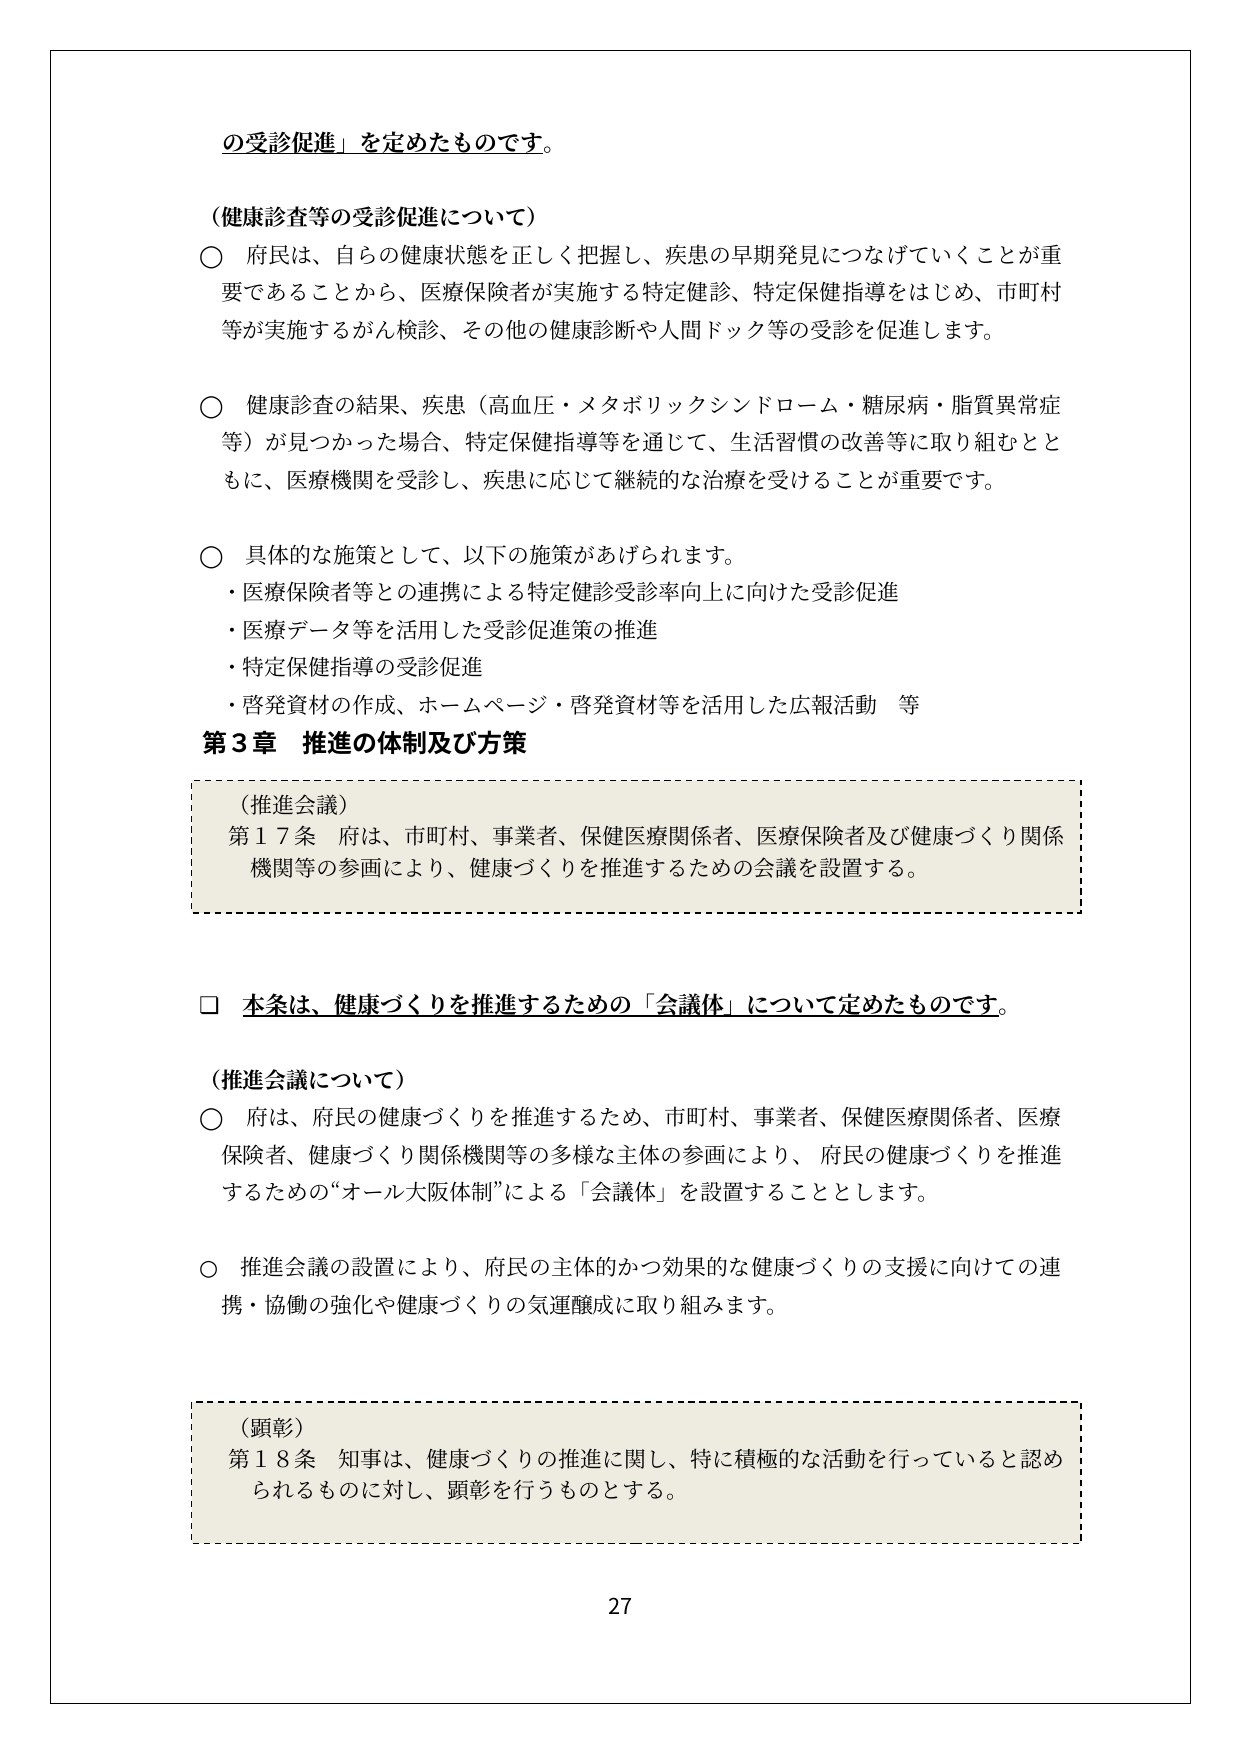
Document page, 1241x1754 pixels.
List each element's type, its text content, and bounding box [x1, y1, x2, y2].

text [199, 122, 1063, 160]
text ・啓発資材の作成、ホームページ・啓発資材等を活用した広報活動 等 [221, 685, 1063, 722]
text （健康診査等の受診促進について） [199, 197, 1063, 235]
text ◯ 府は、府民の健康づくりを推進するため、市町村、事業者、保健医療関係者、医療保険者、健康づくり関係機関等の多様な主体の参画により、 府民の健康づくりを推進するための“オール大阪体制”による「会議体」を設置することとします。 [199, 1097, 1063, 1210]
text ◯ 府民は、自らの健康状態を正しく把握し、疾患の早期発見につなげていくことが重要であることから、医療保険者が実施する特定健診、特定保健指導をはじめ、市町村等が実施するがん検診、その他の健康診断や人間ドック等の受診を促進します。 [199, 235, 1063, 347]
text ・特定保健指導の受診促進 [221, 647, 1063, 685]
text 第３章 推進の体制及び方策 [177, 722, 1063, 760]
text ◯ 具体的な施策として、以下の施策があげられます。 [199, 535, 1063, 572]
text ○ 推進会議の設置により、府民の主体的かつ効果的な健康づくりの支援に向けての連携・協働の強化や健康づくりの気運醸成に取り組みます。 [199, 1247, 1063, 1322]
text ❏ 本条は、健康づくりを推進するための「会議体」について定めたものです。 [177, 985, 1063, 1022]
text （推進会議について） [199, 1060, 1063, 1097]
text ・医療保険者等との連携による特定健診受診率向上に向けた受診促進 [221, 572, 1063, 610]
text ・医療データ等を活用した受診促進策の推進 [221, 610, 1063, 647]
text ◯ 健康診査の結果、疾患（高血圧・メタボリックシンドローム・糖尿病・脂質異常症等）が見つかった場合、特定保健指導等を通じて、生活習慣の改善等に取り組むとともに、医療機関を受診し、疾患に応じて継続的な治療を受けることが重要です。 [199, 385, 1063, 497]
